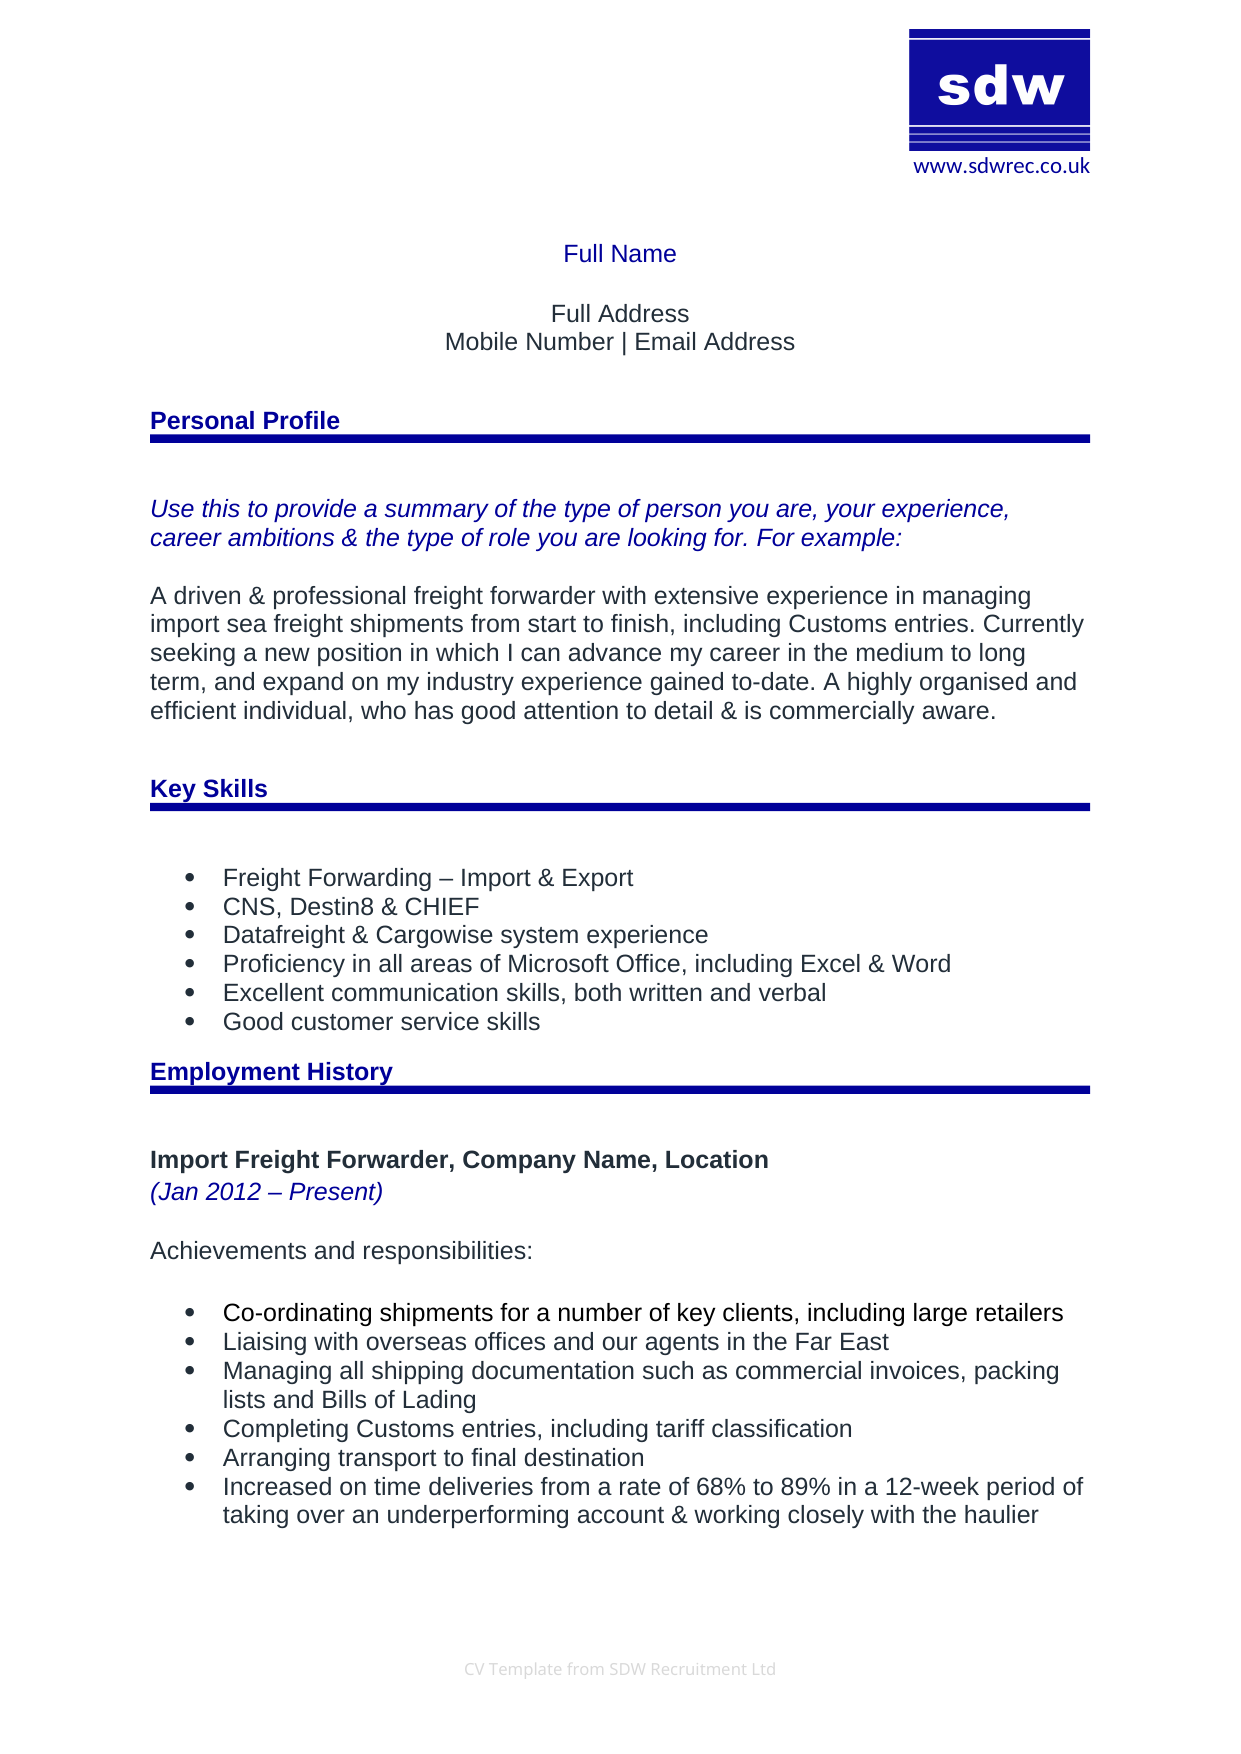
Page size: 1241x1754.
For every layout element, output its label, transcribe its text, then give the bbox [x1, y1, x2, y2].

picture [909, 29, 1091, 151]
text A driven & professional freight forwarder with extensive experience in managing import sea freight shipments from start to finish, including Customs entries. Currently seeking a new position in which I can advance my career in the medium to long term, and expand on my industry experience gained to-date. A highly organised and efficient individual, who has good attention to detail & is commercially aware. [150, 581, 1090, 724]
list Achievements and responsibilities: [150, 1236, 1090, 1265]
title Employment History [150, 1057, 1090, 1085]
text Use this to provide a summary of the type of person you are, your experience, career ambitions & the type of role you are looking for. For example: [150, 494, 1090, 552]
list Managing all shipping documentation such as commercial invoices, packing lists and Bills of Lading [185, 1356, 1090, 1414]
list Increased on time deliveries from a rate of 68% to 89% in a 12-week period of taking over an underperforming account & working closely with the haulier [185, 1471, 1090, 1529]
text Full Name [150, 239, 1090, 268]
list Datafreight & Cargowise system experience [185, 921, 1090, 949]
text Mobile Number | Email Address [150, 327, 1090, 356]
text (Jan 2012 – Present) [150, 1177, 1090, 1205]
list Freight Forwarding – Import & Export [185, 863, 1090, 892]
text Full Address [150, 299, 1090, 327]
list Liaising with overseas offices and our agents in the Far East [185, 1327, 1090, 1356]
list Completing Customs entries, including tariff classification [185, 1414, 1090, 1443]
title Personal Profile [150, 406, 1090, 434]
list Proficiency in all areas of Microsoft Office, including Excel & Word [185, 949, 1090, 978]
title Key Skills [150, 774, 1090, 802]
list Good customer service skills [185, 1007, 1090, 1036]
list CNS, Destin8 & CHIEF [185, 892, 1090, 921]
text Import Freight Forwarder, Company Name, Location [150, 1146, 1090, 1174]
list Excellent communication skills, both written and verbal [185, 978, 1090, 1007]
list Arranging transport to final destination [185, 1443, 1090, 1471]
list Co-ordinating shipments for a number of key clients, including large retailers [185, 1298, 1090, 1327]
